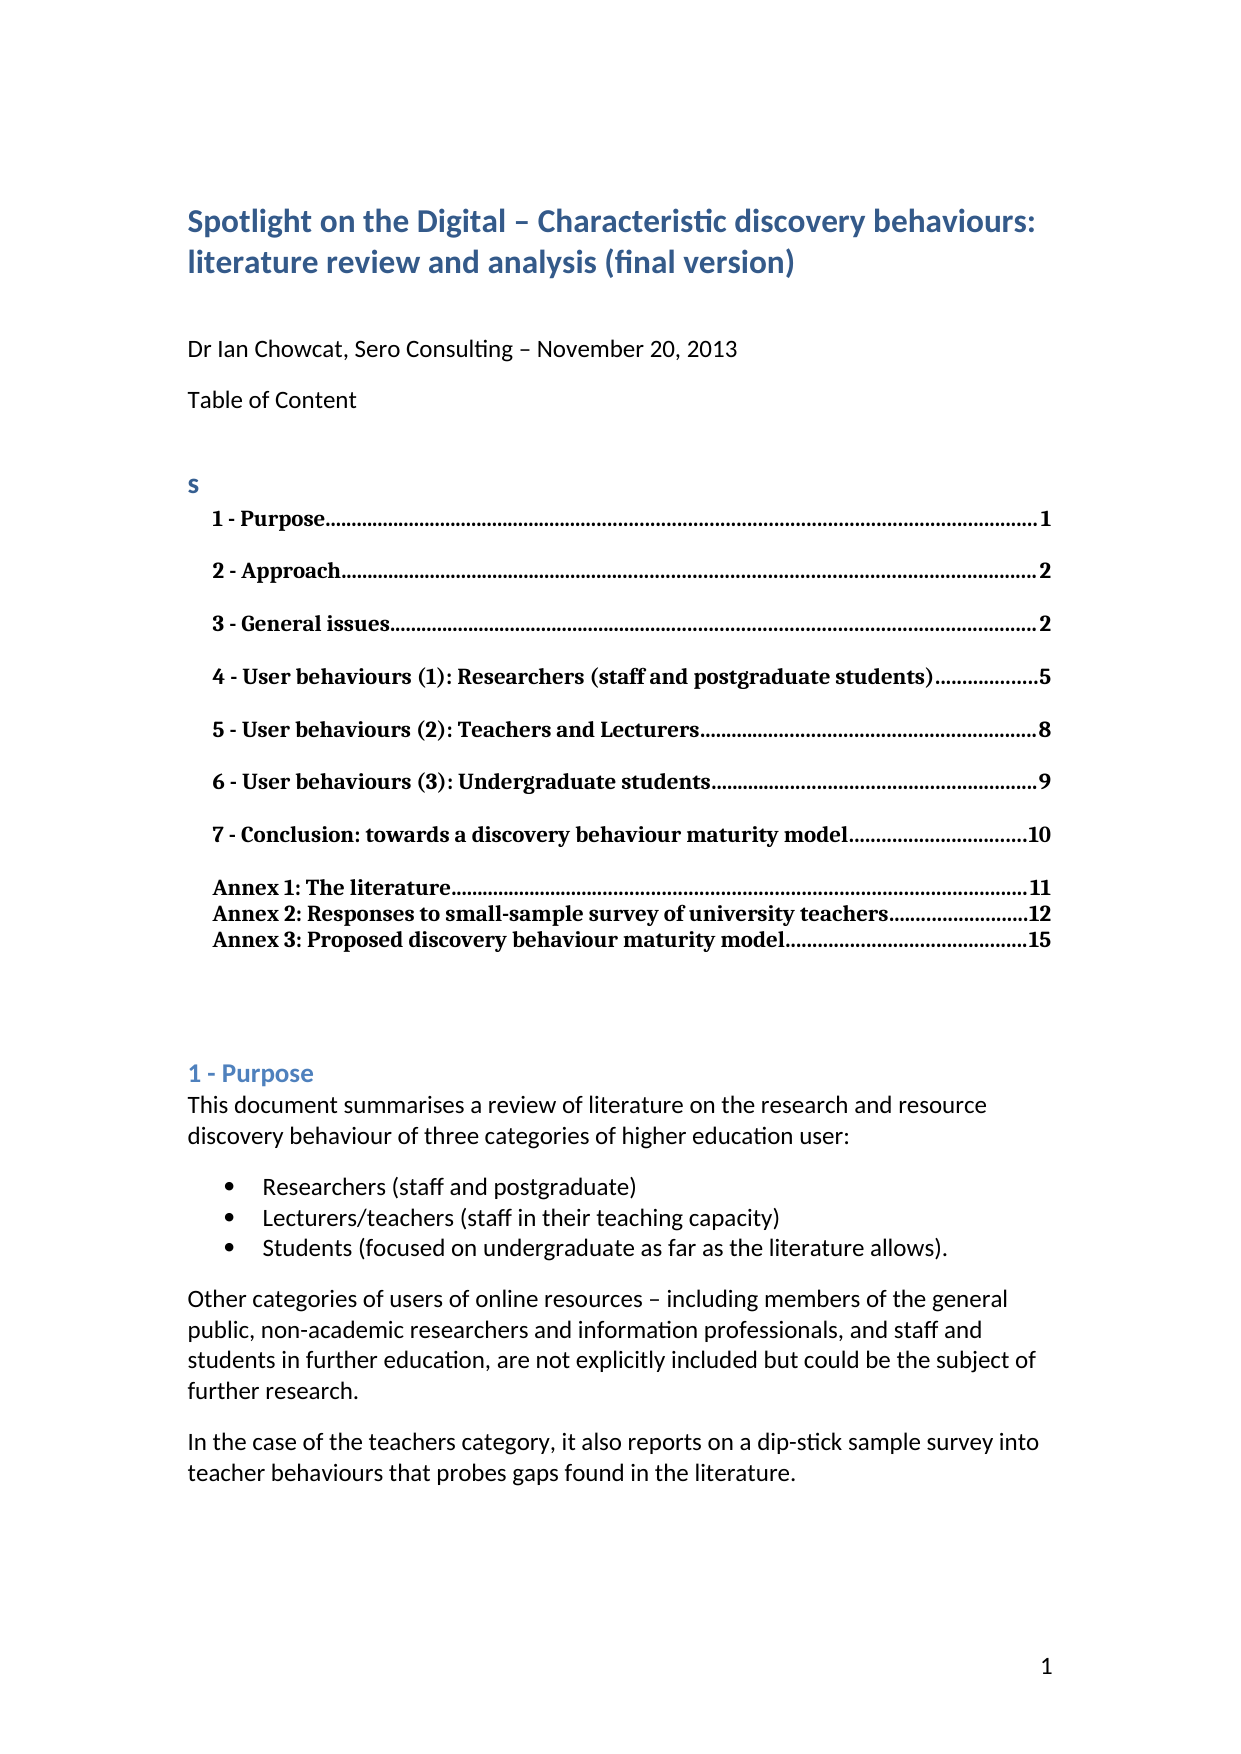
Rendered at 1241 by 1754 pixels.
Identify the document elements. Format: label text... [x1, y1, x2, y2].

text Other categories of users of online resources – including members of the general public, non-academic researchers and information professionals, and staff and students in further education, are not explicitly included but could be the subject of further research. [187, 1284, 1053, 1406]
text This document summarises a review of literature on the research and resource discovery behaviour of three categories of higher education user: [187, 1089, 1053, 1150]
text Dr Ian Chowcat, Sero Consulting – November 20, 2013 [187, 333, 1053, 363]
text In the case of the teachers category, it also reports on a dip-stick sample survey into teacher behaviours that probes gaps found in the literature. [187, 1427, 1053, 1488]
list Students (focused on undergraduate as far as the literature allows). [225, 1232, 1053, 1263]
subtitle Spotlight on the Digital – Characteristic discovery behaviours: literature review and analysis (final version) [187, 200, 1053, 281]
list Researchers (staff and postgraduate) [225, 1171, 1053, 1202]
list Lecturers/teachers (staff in their teaching capacity) [225, 1202, 1053, 1232]
subtitle 1 - Purpose [187, 1056, 1053, 1089]
